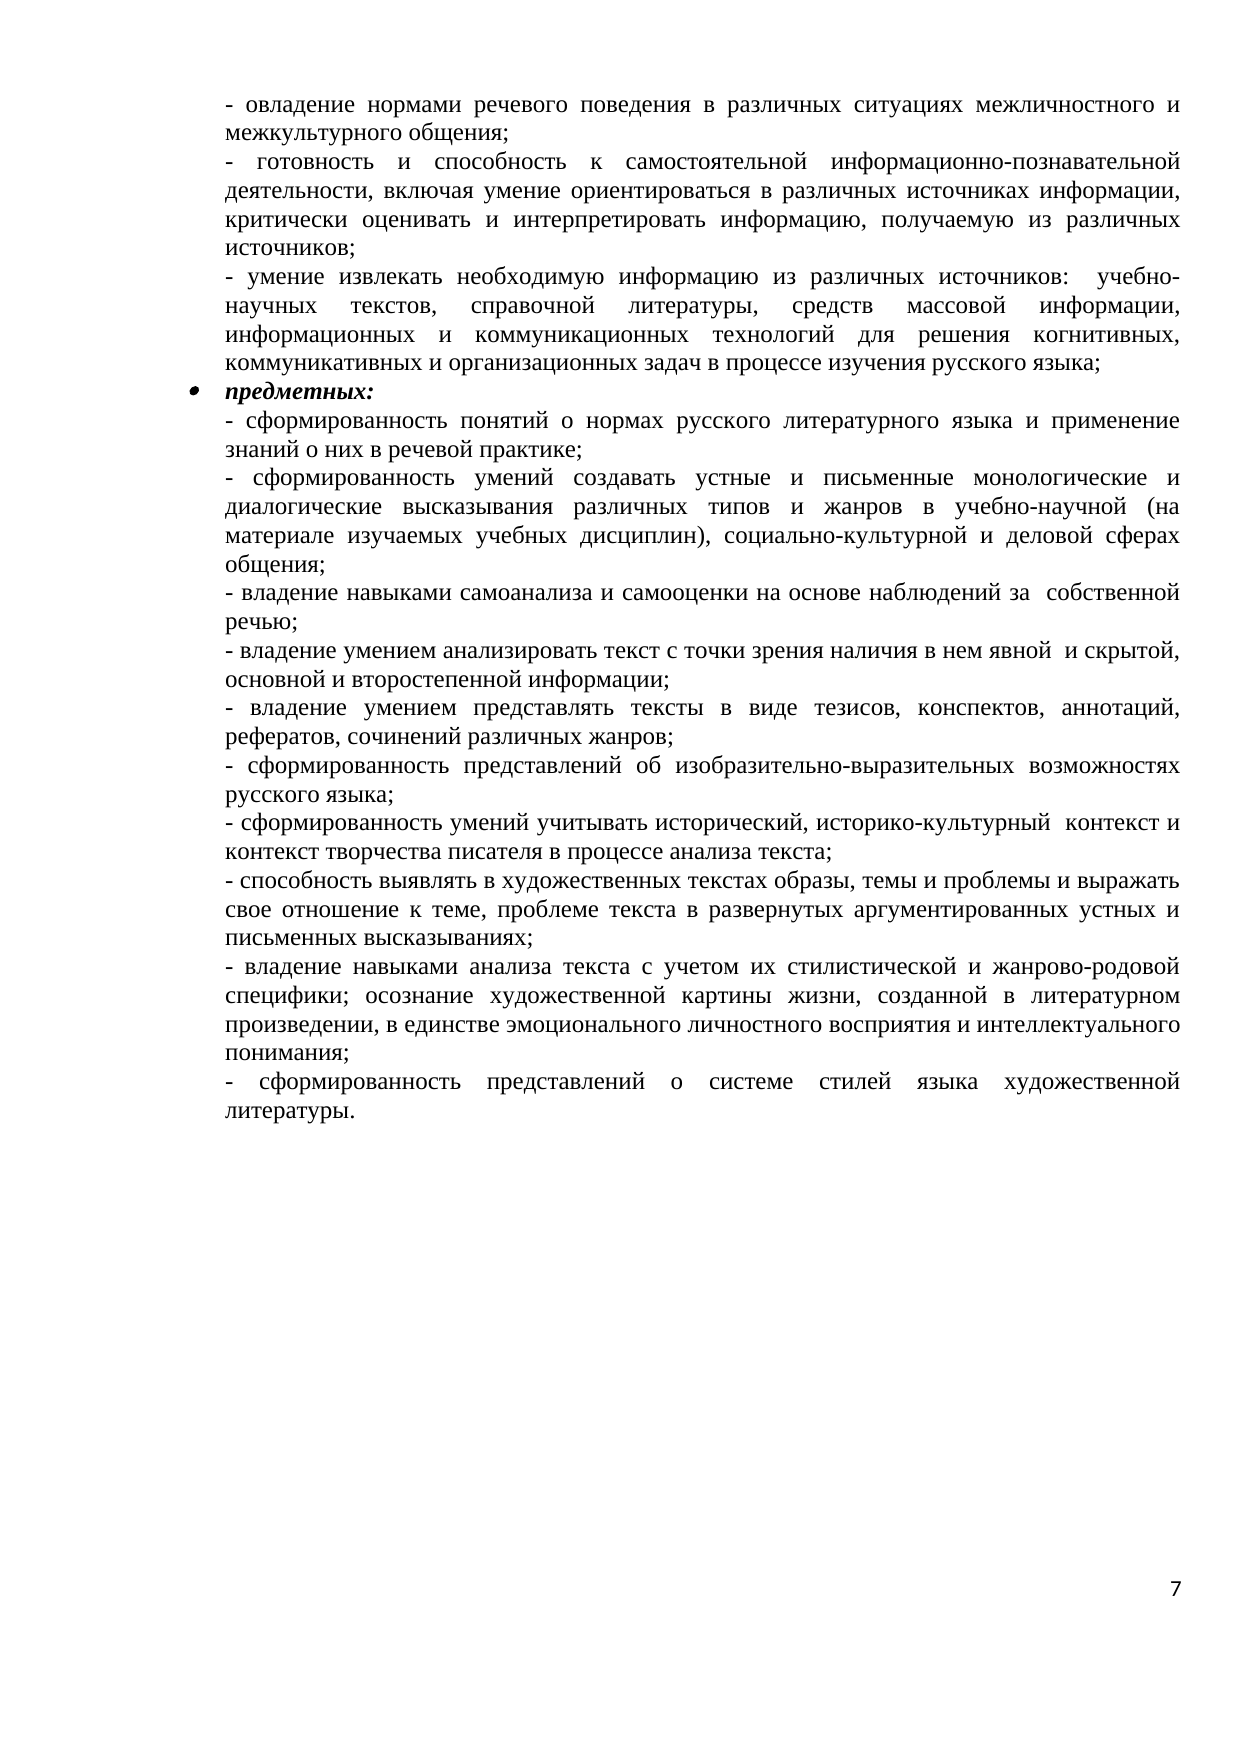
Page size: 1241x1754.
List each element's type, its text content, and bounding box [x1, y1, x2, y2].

text - владение навыками анализа текста с учетом их стилистической и жанрово-родовой специфики; осознание художественной картины жизни, созданной в литературном произведении, в единстве эмоционального личностного восприятия и интеллектуального понимания; [225, 951, 1181, 1066]
text - владение навыками самоанализа и самооценки на основе наблюдений за собственной речью; [225, 577, 1181, 635]
text - умение извлекать необходимую информацию из различных источников: учебно-научных текстов, справочной литературы, средств массовой информации, информационных и коммуникационных технологий для решения когнитивных, коммуникативных и организационных задач в процессе изучения русского языка; [225, 261, 1181, 376]
text - способность выявлять в художественных текстах образы, темы и проблемы и выражать свое отношение к теме, проблеме текста в развернутых аргументированных устных и письменных высказываниях; [225, 865, 1181, 951]
text - сформированность умений создавать устные и письменные монологические и диалогические высказывания различных типов и жанров в учебно-научной (на материале изучаемых учебных дисциплин), социально-культурной и деловой сферах общения; [225, 462, 1181, 577]
text - сформированность понятий о нормах русского литературного языка и применение знаний о них в речевой практике; [225, 405, 1181, 462]
text - владение умением представлять тексты в виде тезисов, конспектов, аннотаций, рефератов, сочинений различных жанров; [225, 692, 1181, 750]
list предметных: [187, 376, 1181, 405]
text - овладение нормами речевого поведения в различных ситуациях межличностного и межкультурного общения; [225, 89, 1181, 146]
text - сформированность представлений об изобразительно-выразительных возможностях русского языка; [225, 750, 1181, 807]
text - сформированность представлений о системе стилей языка художественной литературы. [225, 1066, 1181, 1124]
text - готовность и способность к самостоятельной информационно-познавательной деятельности, включая умение ориентироваться в различных источниках информации, критически оценивать и интерпретировать информацию, получаемую из различных источников; [225, 146, 1181, 261]
text - сформированность умений учитывать исторический, историко-культурный контекст и контекст творчества писателя в процессе анализа текста; [225, 807, 1181, 865]
text - владение умением анализировать текст с точки зрения наличия в нем явной и скрытой, основной и второстепенной информации; [225, 635, 1181, 692]
